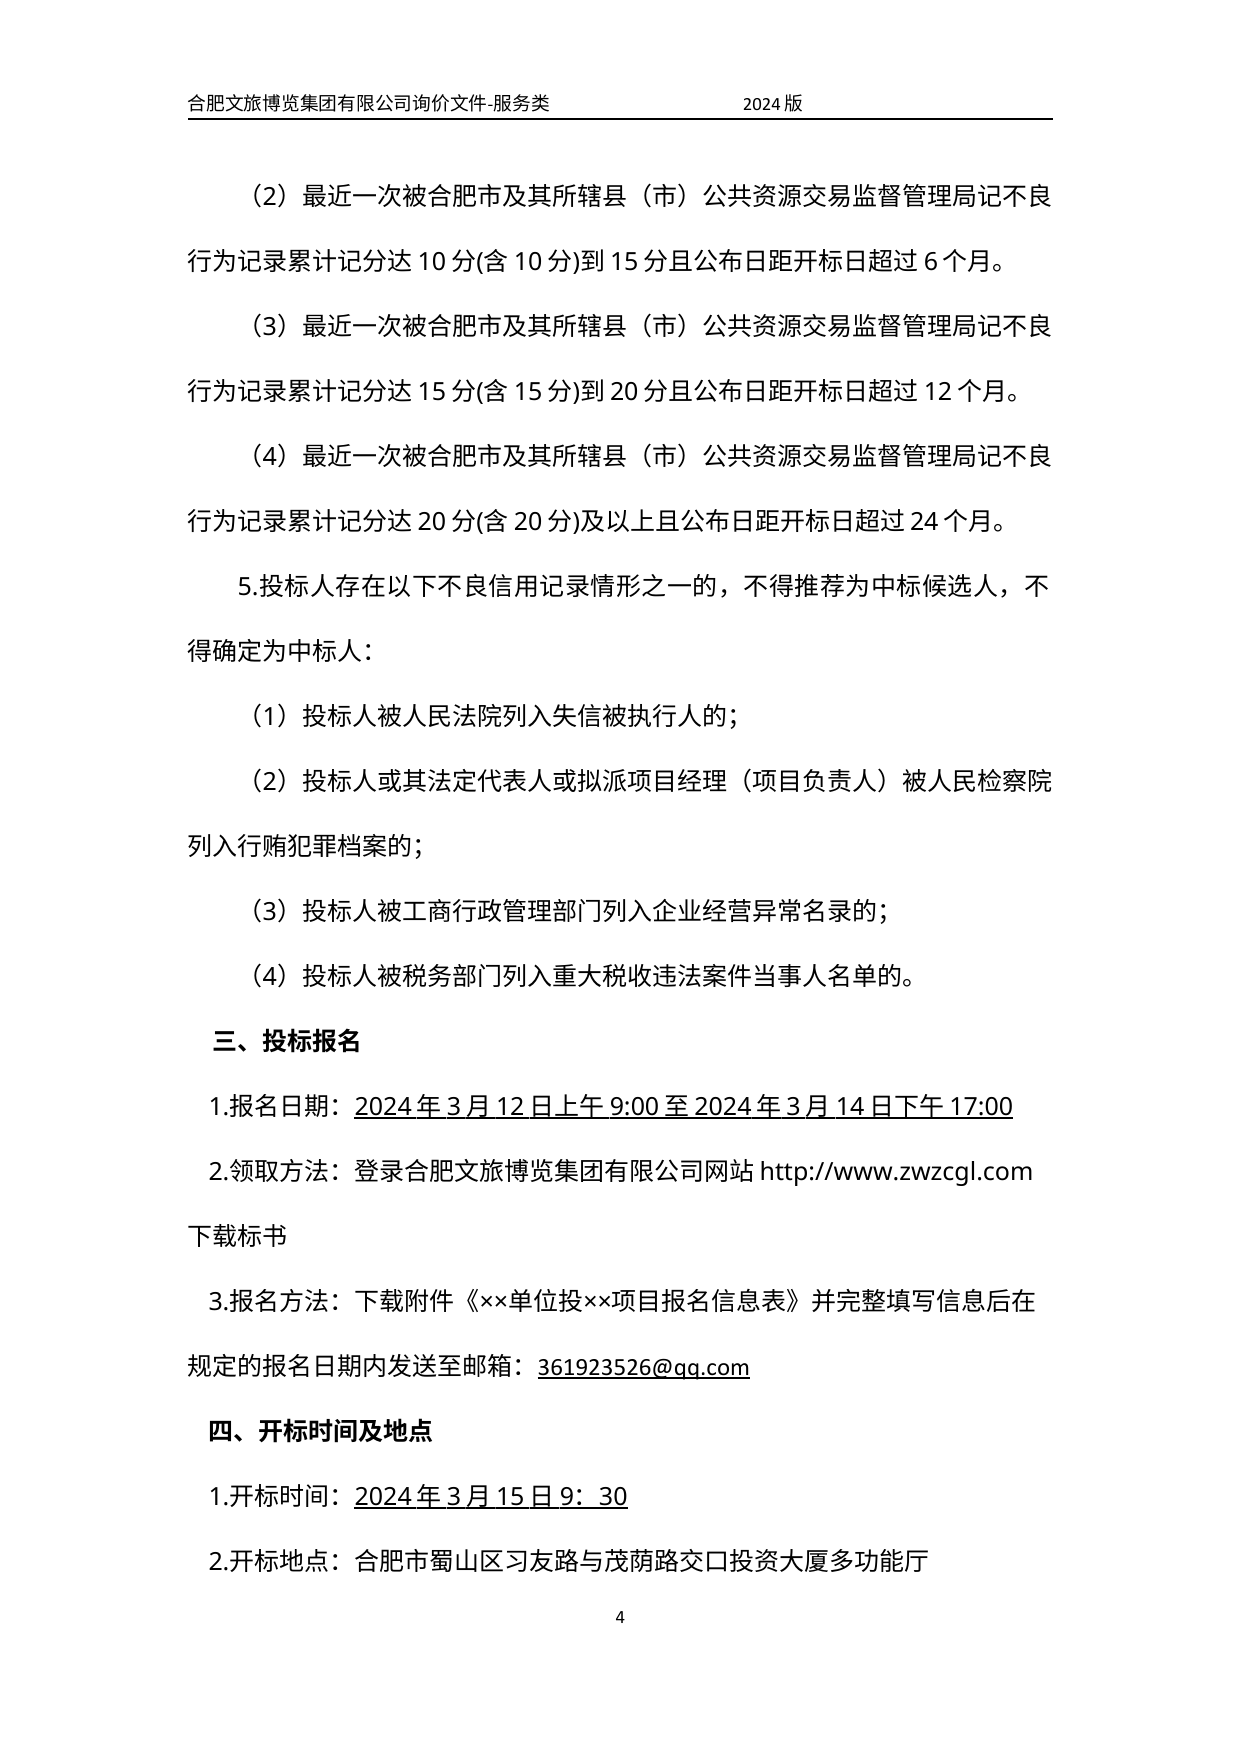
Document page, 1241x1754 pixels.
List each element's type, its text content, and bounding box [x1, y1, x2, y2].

text （4）投标人被税务部门列入重大税收违法案件当事人名单的。 [187, 942, 1053, 1007]
text 5.投标人存在以下不良信用记录情形之一的，不得推荐为中标候选人，不得确定为中标人： [187, 552, 1053, 682]
text （4）最近一次被合肥市及其所辖县（市）公共资源交易监督管理局记不良行为记录累计记分达20分(含20分)及以上且公布日距开标日超过24个月。 [187, 422, 1053, 552]
text 三、投标报名 [187, 1007, 1053, 1072]
text 四、开标时间及地点 [187, 1397, 1053, 1462]
text （2）最近一次被合肥市及其所辖县（市）公共资源交易监督管理局记不良行为记录累计记分达10分(含10分)到15分且公布日距开标日超过6个月。 [187, 162, 1053, 292]
text （1）投标人被人民法院列入失信被执行人的； [187, 682, 1053, 747]
text 1.开标时间：2024年3月15日9：30 [187, 1462, 1053, 1527]
text 2.开标地点：合肥市蜀山区习友路与茂荫路交口投资大厦多功能厅 [187, 1527, 1053, 1592]
text 2.领取方法：登录合肥文旅博览集团有限公司网站http://www.zwzcgl.com下载标书 [187, 1137, 1053, 1267]
text 3.报名方法：下载附件《××单位投××项目报名信息表》并完整填写信息后在规定的报名日期内发送至邮箱：361923526@qq.com [187, 1267, 1053, 1397]
text （2）投标人或其法定代表人或拟派项目经理（项目负责人）被人民检察院列入行贿犯罪档案的； [187, 747, 1053, 877]
text 1.报名日期：2024年3月12日上午9:00至2024年3月14日下午17:00 [187, 1072, 1053, 1137]
text （3）投标人被工商行政管理部门列入企业经营异常名录的； [187, 877, 1053, 942]
text （3）最近一次被合肥市及其所辖县（市）公共资源交易监督管理局记不良行为记录累计记分达15分(含15分)到20分且公布日距开标日超过12个月。 [187, 292, 1053, 422]
